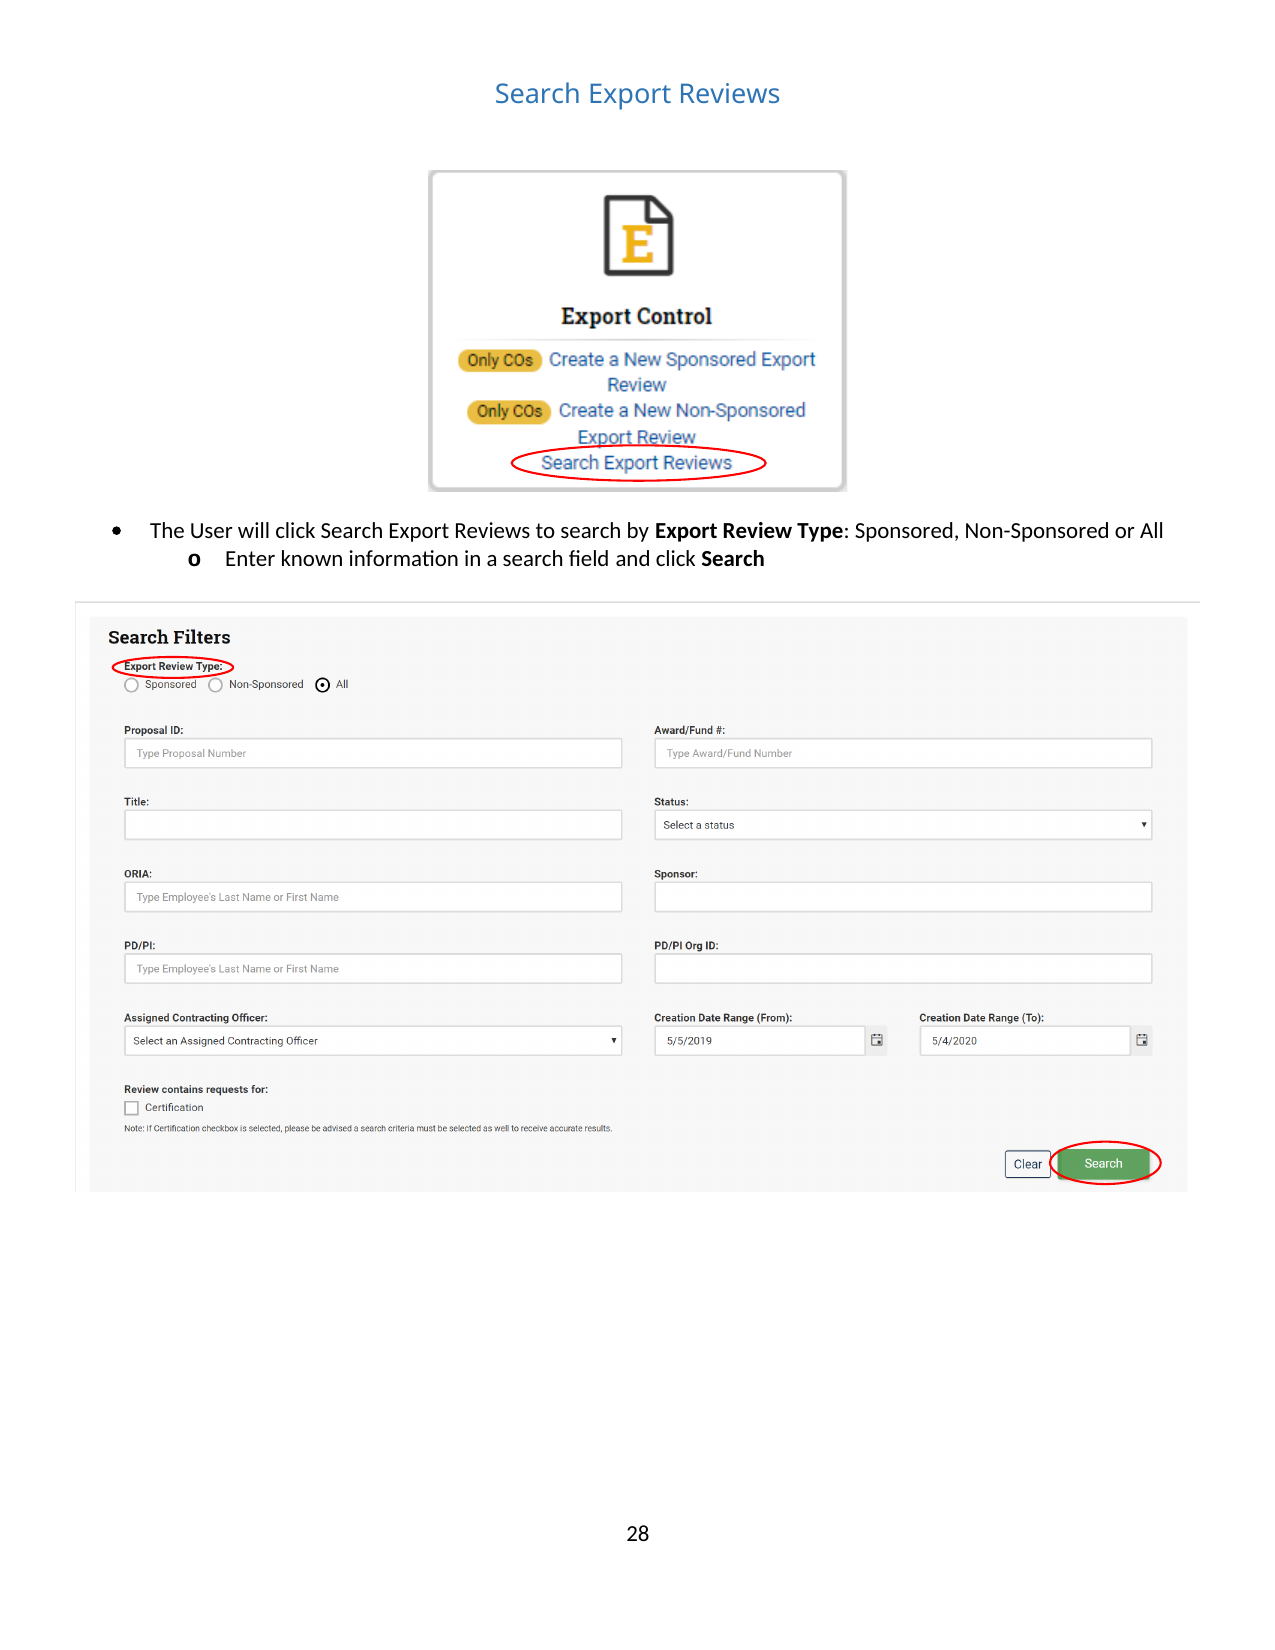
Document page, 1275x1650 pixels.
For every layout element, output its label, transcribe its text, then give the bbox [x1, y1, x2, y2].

picture [427, 170, 848, 492]
list The User will click Search Export Reviews to search by Export Review Type: Sponsored, Non-Sponsored or All [112, 516, 1200, 544]
picture [75, 601, 1200, 1192]
subtitle Search Export Reviews [75, 75, 1200, 112]
list Enter known information in a search field and click Search [187, 544, 1200, 574]
